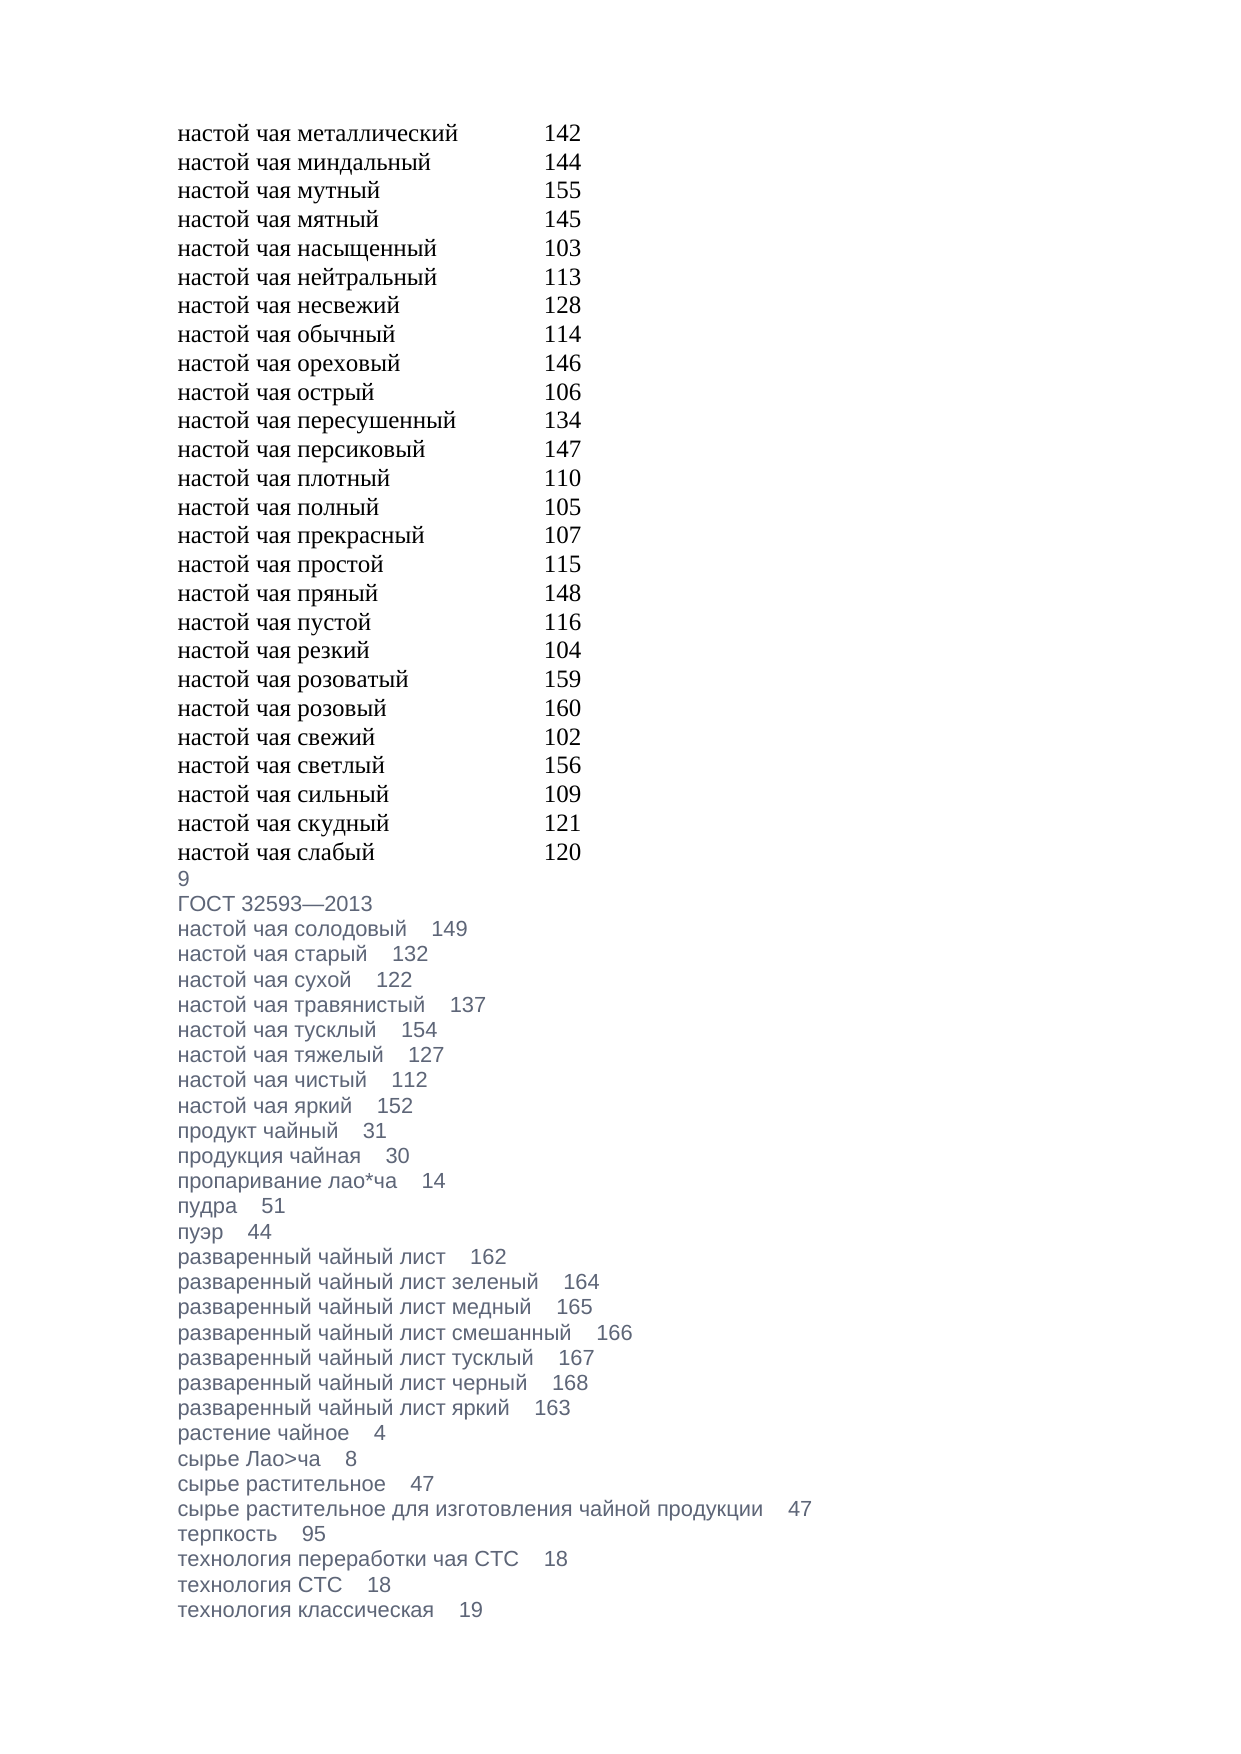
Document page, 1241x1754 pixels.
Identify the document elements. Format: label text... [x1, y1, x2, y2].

table_cell 121 [544, 808, 581, 837]
text технология классическая 19 [177, 1597, 1152, 1622]
table_cell 147 [544, 434, 581, 463]
text настой чая старый 132 [177, 941, 1152, 966]
table_cell 145 [544, 204, 581, 233]
table_cell настой чая нейтральный [177, 262, 543, 291]
table_cell настой чая скудный [177, 808, 543, 837]
table_cell 146 [544, 348, 581, 377]
table_cell настой чая острый [177, 377, 543, 406]
table_cell настой чая свежий [177, 722, 543, 751]
text разваренный чайный лист медный 165 [177, 1294, 1152, 1319]
text ГОСТ 32593—2013 [177, 891, 1152, 916]
table_cell 106 [544, 377, 581, 406]
table_cell настой чая пересушенный [177, 406, 543, 434]
text настой чая яркий 152 [177, 1092, 1152, 1118]
table_cell настой чая полный [177, 492, 543, 521]
table_cell настой чая несвежий [177, 291, 543, 319]
text настой чая чистый 112 [177, 1067, 1152, 1092]
table_cell 142 [544, 118, 581, 147]
table_cell 109 [544, 779, 581, 808]
table_cell настой чая розоватый [177, 664, 543, 693]
table_cell настой чая светлый [177, 751, 543, 779]
table_cell 148 [544, 578, 581, 607]
text пропаривание лао*ча 14 [177, 1168, 1152, 1193]
table_cell настой чая плотный [177, 463, 543, 492]
text настой чая тяжелый 127 [177, 1042, 1152, 1067]
table_cell 156 [544, 751, 581, 779]
table_cell 110 [544, 463, 581, 492]
table_cell 107 [544, 521, 581, 549]
table_cell 102 [544, 722, 581, 751]
table_cell 114 [544, 319, 581, 348]
table_cell 105 [544, 492, 581, 521]
table_cell настой чая насыщенный [177, 233, 543, 262]
table_cell 128 [544, 291, 581, 319]
table_cell 115 [544, 549, 581, 578]
text разваренный чайный лист тусклый 167 [177, 1344, 1152, 1370]
table_cell настой чая розовый [177, 693, 543, 722]
table_cell 116 [544, 607, 581, 636]
text настой чая солодовый 149 [177, 916, 1152, 941]
text сырье Лао>ча 8 [177, 1445, 1152, 1471]
text разваренный чайный лист черный 168 [177, 1370, 1152, 1395]
text разваренный чайный лист зеленый 164 [177, 1269, 1152, 1294]
text продукт чайный 31 [177, 1118, 1152, 1143]
text разваренный чайный лист смешанный 166 [177, 1319, 1152, 1344]
text настой чая сухой 122 [177, 966, 1152, 992]
table_cell настой чая пряный [177, 578, 543, 607]
text настой чая травянистый 137 [177, 992, 1152, 1017]
table_cell настой чая персиковый [177, 434, 543, 463]
table_cell 160 [544, 693, 581, 722]
text технология СТС 18 [177, 1571, 1152, 1597]
table_cell настой чая миндальный [177, 147, 543, 176]
table_cell 134 [544, 406, 581, 434]
table_cell 120 [544, 837, 581, 866]
text сырье растительное для изготовления чайной продукции 47 [177, 1496, 1152, 1521]
table_cell настой чая металлический [177, 118, 543, 147]
table_cell 104 [544, 636, 581, 664]
table_cell настой чая сильный [177, 779, 543, 808]
table_cell настой чая пустой [177, 607, 543, 636]
text 9 [177, 866, 1152, 891]
table_cell 103 [544, 233, 581, 262]
text пудра 51 [177, 1193, 1152, 1218]
table_cell настой чая мутный [177, 176, 543, 204]
text растение чайное 4 [177, 1420, 1152, 1445]
text настой чая тусклый 154 [177, 1017, 1152, 1042]
text разваренный чайный лист яркий 163 [177, 1395, 1152, 1420]
table_cell настой чая прекрасный [177, 521, 543, 549]
text технология переработки чая СТС 18 [177, 1546, 1152, 1571]
table_cell 155 [544, 176, 581, 204]
table_cell настой чая резкий [177, 636, 543, 664]
text продукция чайная 30 [177, 1143, 1152, 1168]
table_cell 159 [544, 664, 581, 693]
table_cell 144 [544, 147, 581, 176]
table_cell настой чая простой [177, 549, 543, 578]
table_cell настой чая ореховый [177, 348, 543, 377]
text терпкость 95 [177, 1521, 1152, 1546]
text пуэр 44 [177, 1218, 1152, 1244]
table_cell 113 [544, 262, 581, 291]
text разваренный чайный лист 162 [177, 1244, 1152, 1269]
text сырье растительное 47 [177, 1471, 1152, 1496]
table_cell настой чая мятный [177, 204, 543, 233]
table_cell настой чая слабый [177, 837, 543, 866]
table_cell настой чая обычный [177, 319, 543, 348]
